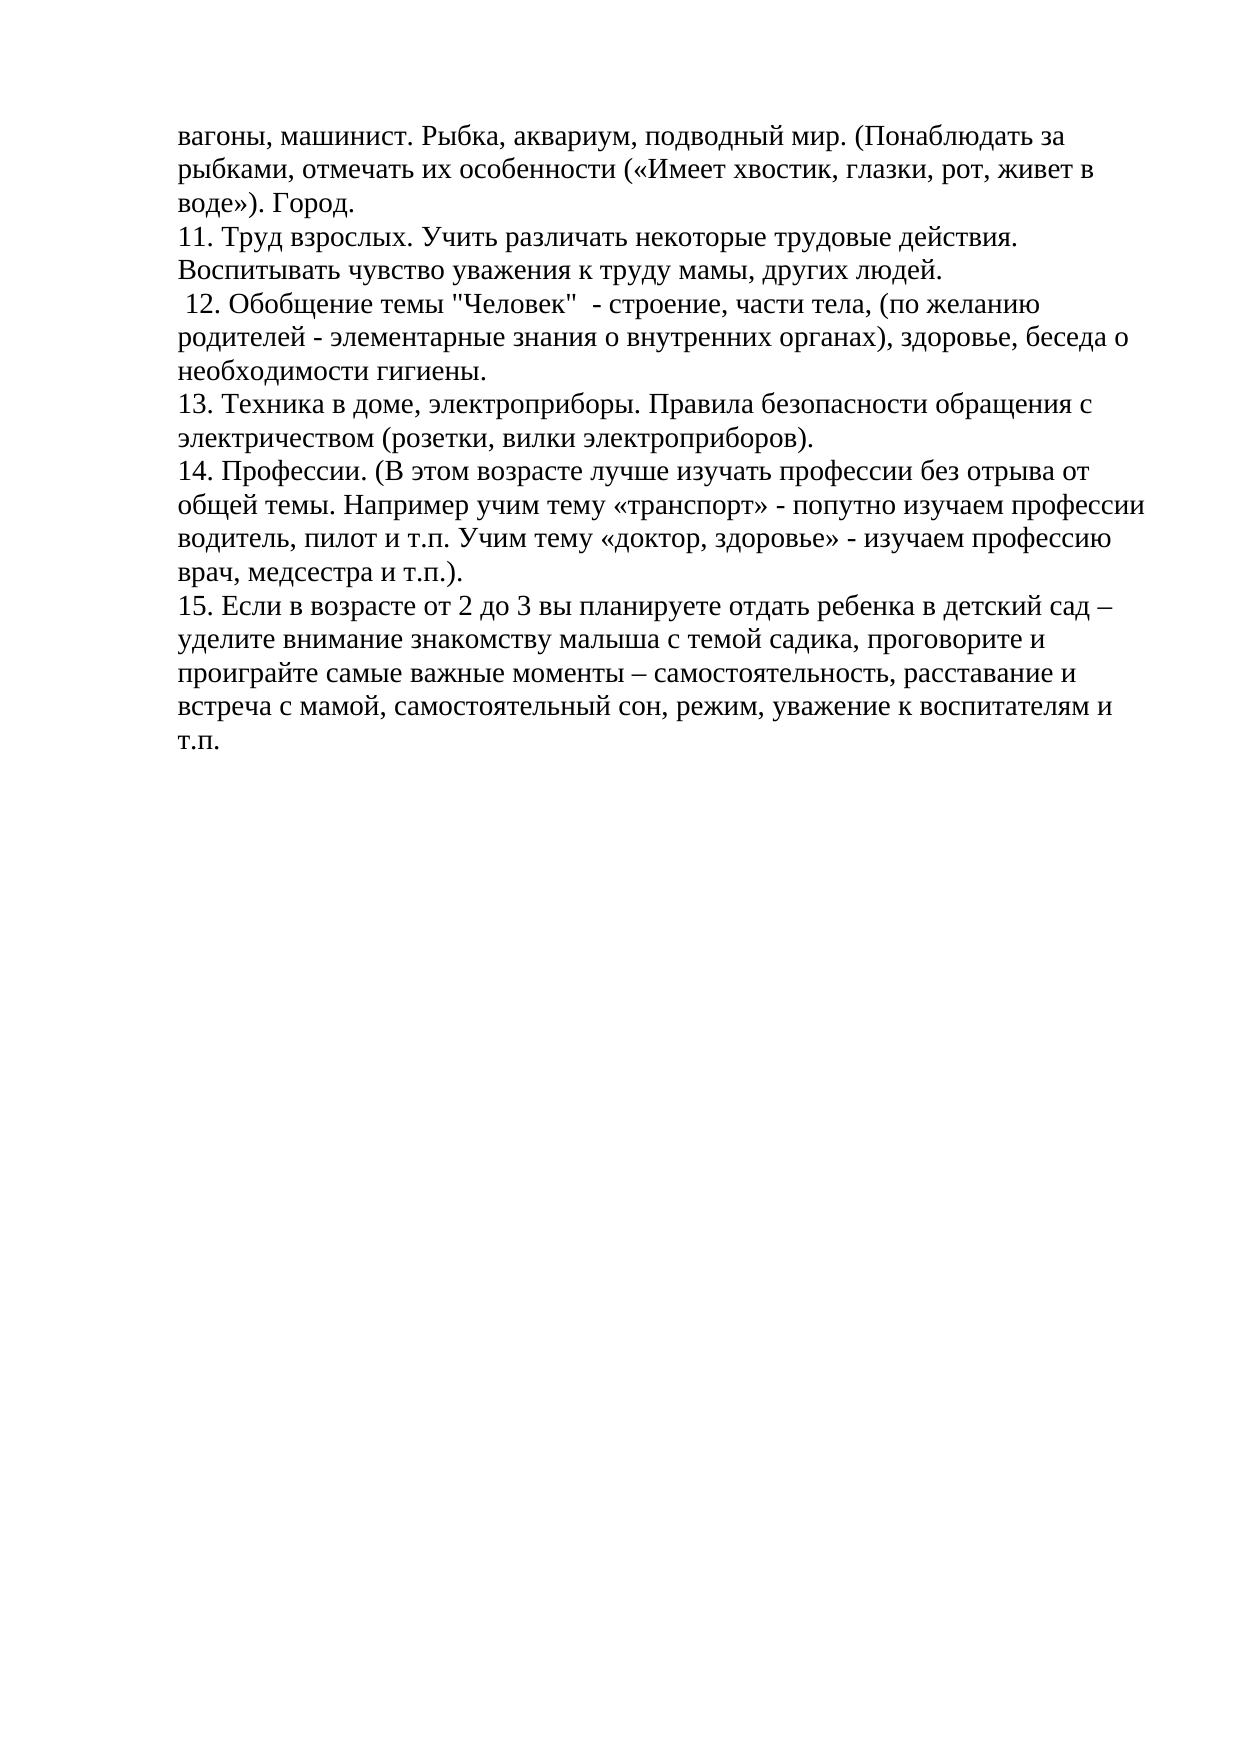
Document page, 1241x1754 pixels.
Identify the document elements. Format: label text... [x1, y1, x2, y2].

text 15. Если в возрасте от 2 до 3 вы планируете отдать ребенка в детский сад – уделите внимание знакомству малыша с темой садика, проговорите и проиграйте самые важные моменты – самостоятельность, расставание и встреча с мамой, самостоятельный сон, режим, уважение к воспитателям и т.п. [177, 588, 1152, 783]
text 13. Техника в доме, электроприборы. Правила безопасности обращения с электричеством (розетки, вилки электроприборов). [177, 386, 1152, 453]
text 11. Труд взрослых. Учить различать некоторые трудовые действия. Воспитывать чувство уважения к труду мамы, других людей. [177, 219, 1152, 286]
text 12. Обобщение темы "Человек" - строение, части тела, (по желанию родителей - элементарные знания о внутренних органах), здоровье, беседа о необходимости гигиены. [177, 286, 1152, 386]
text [177, 118, 1152, 219]
text 14. Профессии. (В этом возрасте лучше изучать профессии без отрыва от общей темы. Например учим тему «транспорт» - попутно изучаем профессии водитель, пилот и т.п. Учим тему «доктор, здоровье» - изучаем профессию врач, медсестра и т.п.). [177, 453, 1152, 588]
